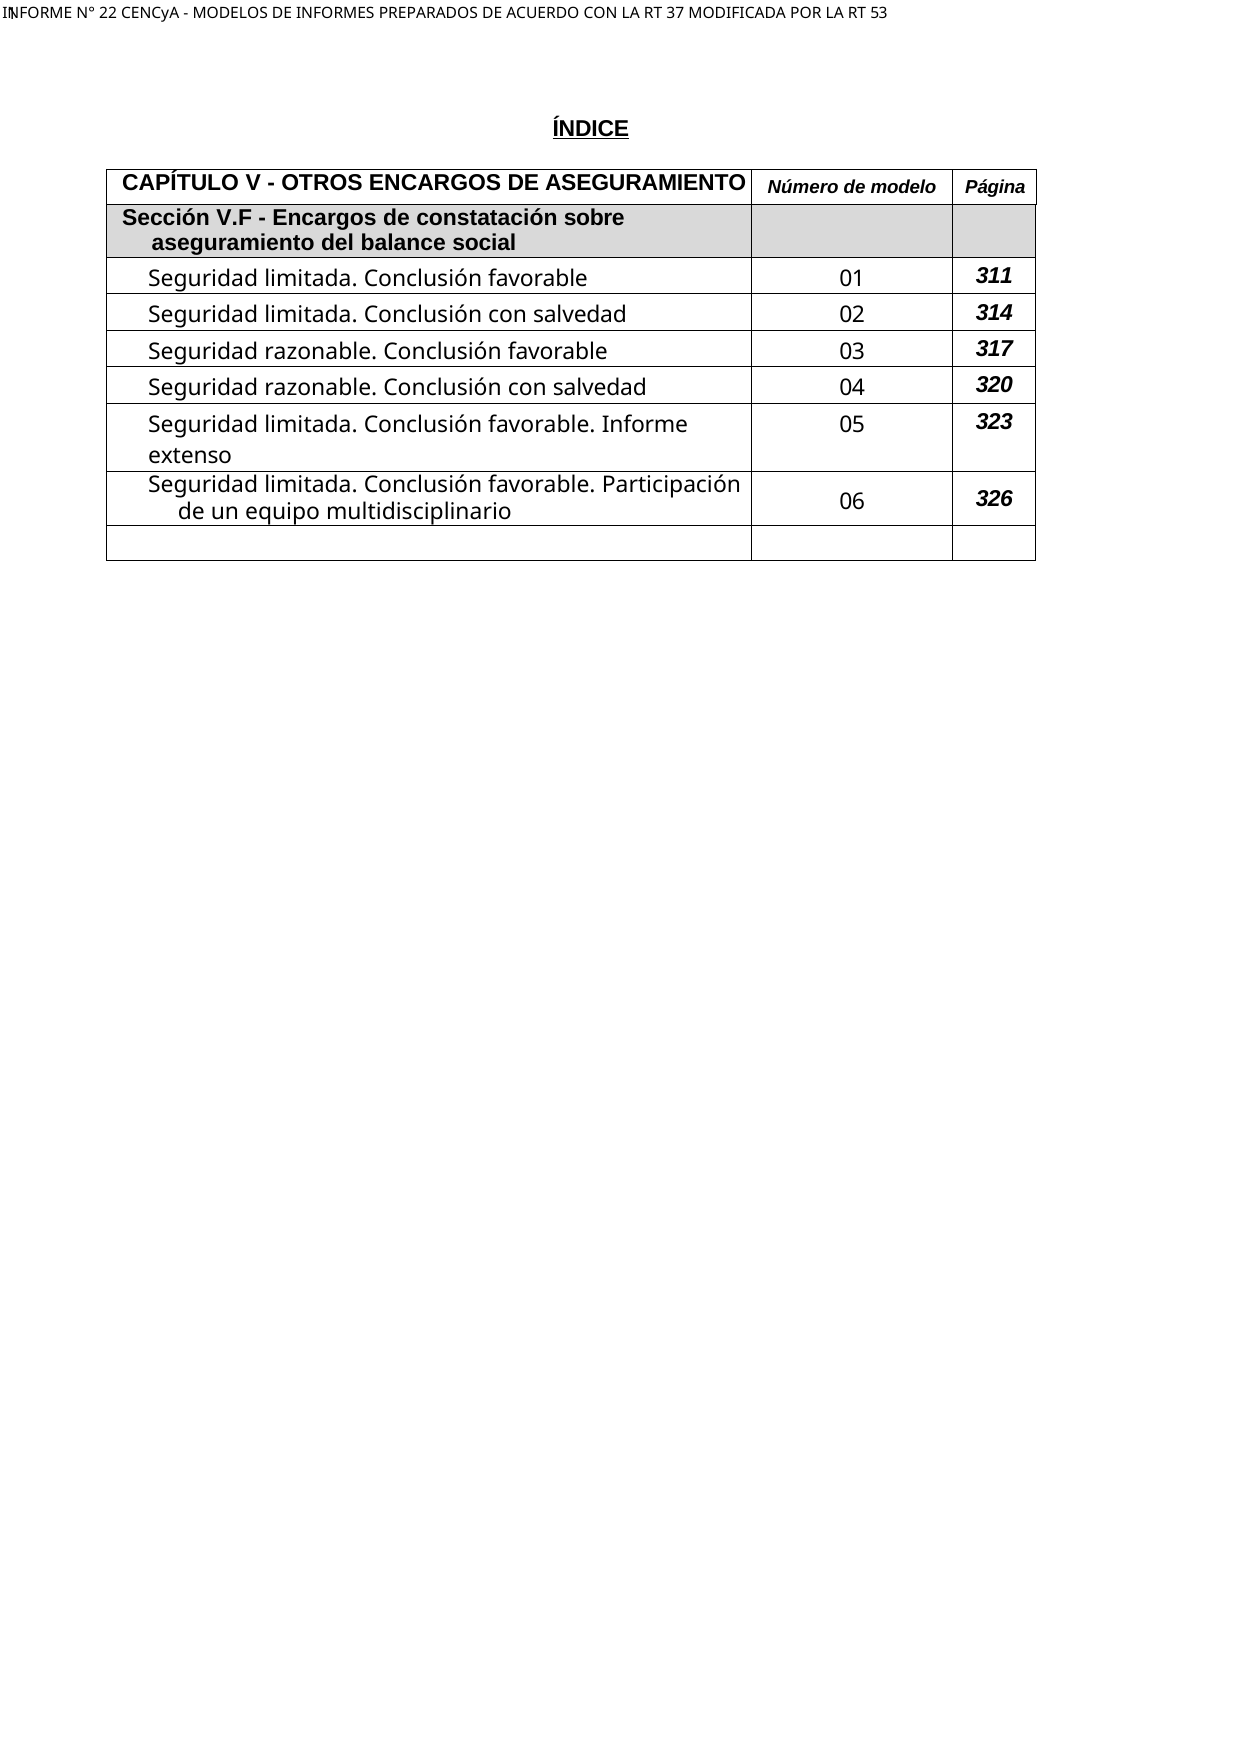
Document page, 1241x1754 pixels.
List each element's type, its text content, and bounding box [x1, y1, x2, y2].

table_header CAPÍTULO V - OTROS ENCARGOS DE ASEGURAMIENTO [107, 170, 751, 204]
table_cell Seguridad limitada. Conclusión favorable. Informe extenso [107, 404, 751, 471]
table_cell [752, 526, 952, 560]
table_cell 02 [752, 294, 952, 330]
table_cell 326 [953, 472, 1035, 524]
table_cell Seguridad limitada. Conclusión con salvedad [107, 294, 751, 330]
table_cell 06 [752, 472, 952, 524]
table_header Página [953, 170, 1036, 204]
table_cell [953, 526, 1035, 560]
table_cell [752, 205, 952, 257]
table_cell 311 [953, 258, 1035, 293]
subtitle ÍNDICE [138, 115, 1043, 142]
table_cell Seguridad razonable. Conclusión favorable [107, 331, 751, 366]
table_cell Sección V.F - Encargos de constatación sobre aseguramiento del balance social [107, 205, 751, 257]
table_cell 314 [953, 294, 1035, 330]
table_cell 04 [752, 367, 952, 403]
table_cell 320 [953, 367, 1035, 403]
table_cell Seguridad limitada. Conclusión favorable. Participación de un equipo multidisciplinario [107, 472, 751, 524]
table_cell 317 [953, 331, 1035, 366]
table_cell Seguridad razonable. Conclusión con salvedad [107, 367, 751, 403]
table_cell [953, 205, 1035, 257]
table_cell 03 [752, 331, 952, 366]
table_cell Seguridad limitada. Conclusión favorable [107, 258, 751, 293]
table_header Número de modelo [752, 170, 952, 204]
table_cell [107, 526, 751, 560]
table_cell 05 [752, 404, 952, 471]
table_cell 01 [752, 258, 952, 293]
table_cell 323 [953, 404, 1035, 471]
